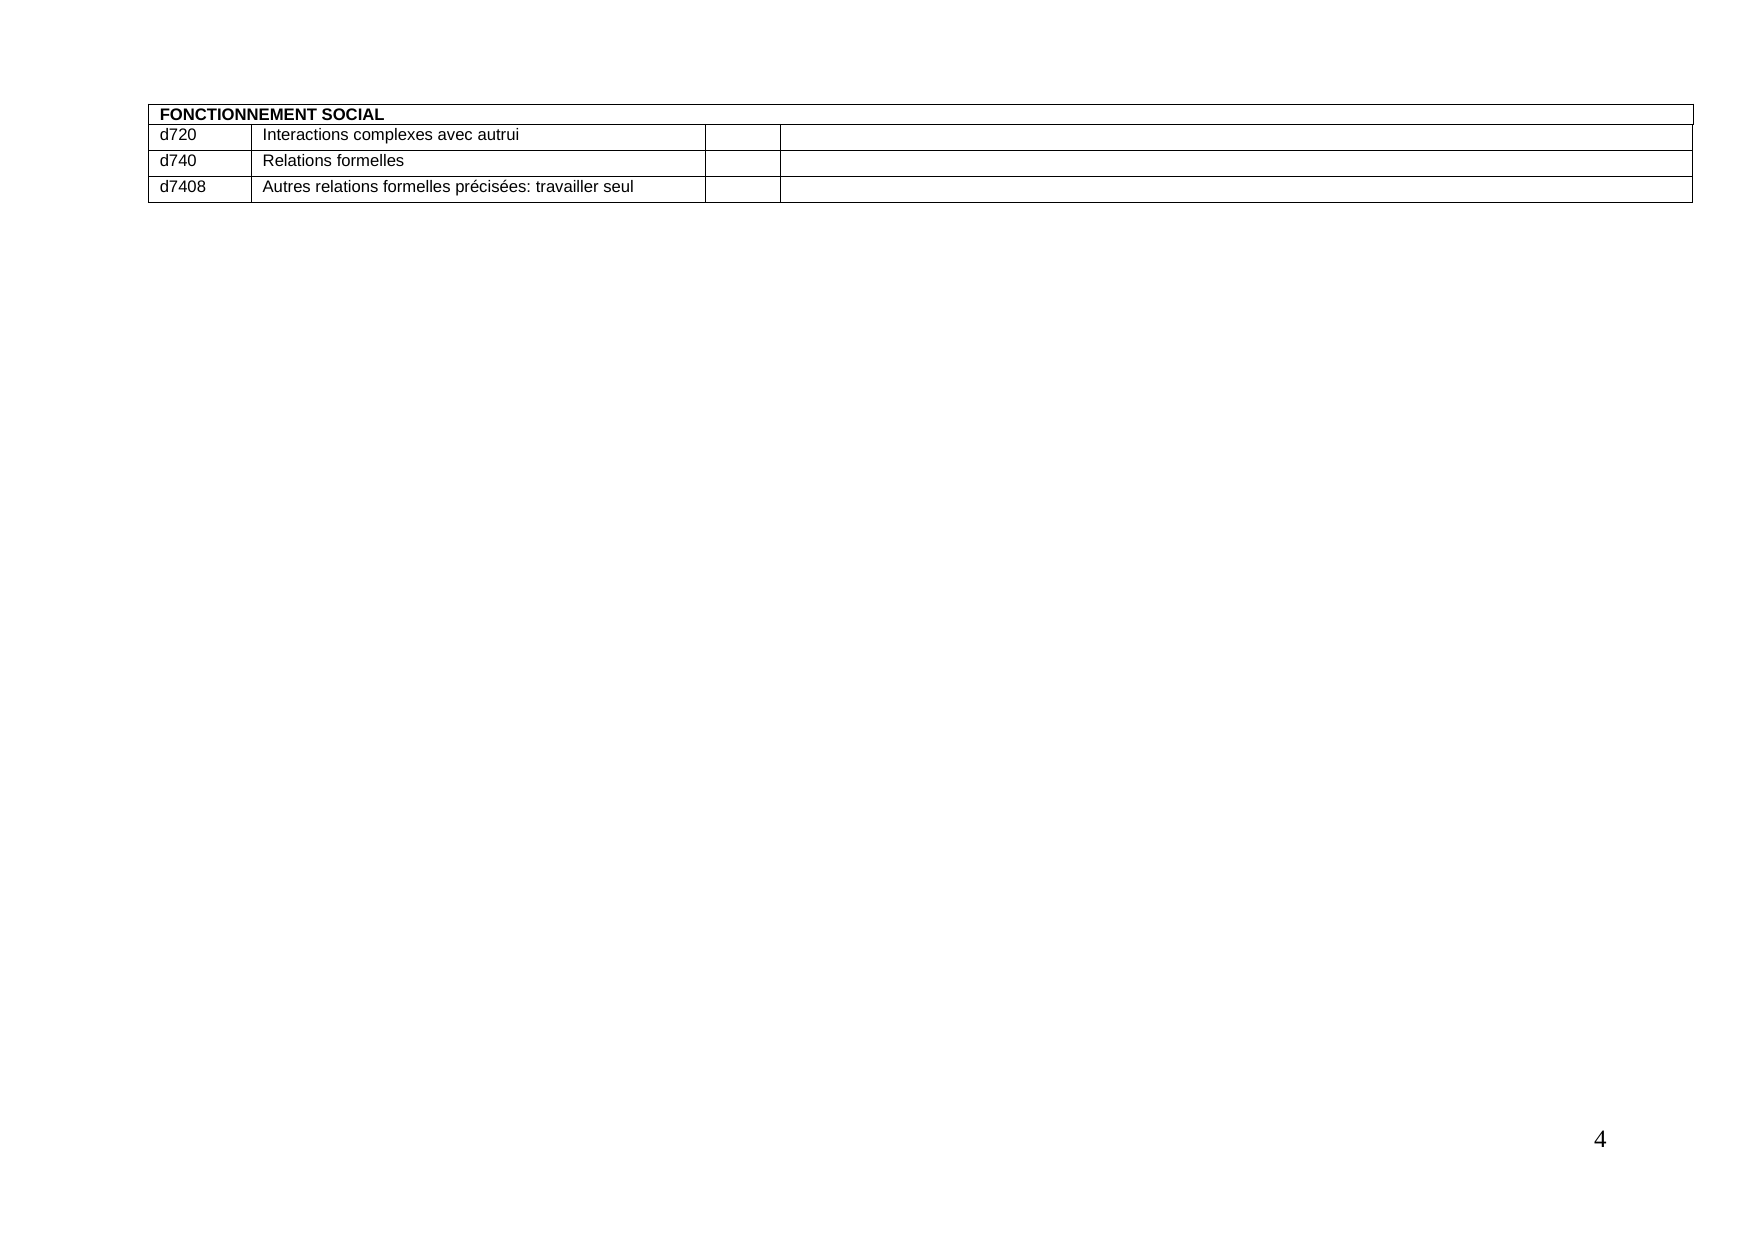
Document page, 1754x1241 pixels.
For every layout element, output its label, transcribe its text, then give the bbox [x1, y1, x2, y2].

table_cell Autres relations formelles précisées: travailler seul [252, 177, 705, 202]
table_cell [781, 177, 1692, 202]
table_cell FONCTIONNEMENT SOCIAL [149, 105, 1693, 124]
table_cell [781, 151, 1692, 176]
table_cell [706, 125, 780, 150]
table_cell [706, 151, 780, 176]
table_cell d720 [149, 125, 251, 150]
table_cell [706, 177, 780, 202]
table_cell Interactions complexes avec autrui [252, 125, 705, 150]
table_cell [781, 125, 1692, 150]
table_cell d740 [149, 151, 251, 176]
table_cell d7408 [149, 177, 251, 202]
table_cell Relations formelles [252, 151, 705, 176]
